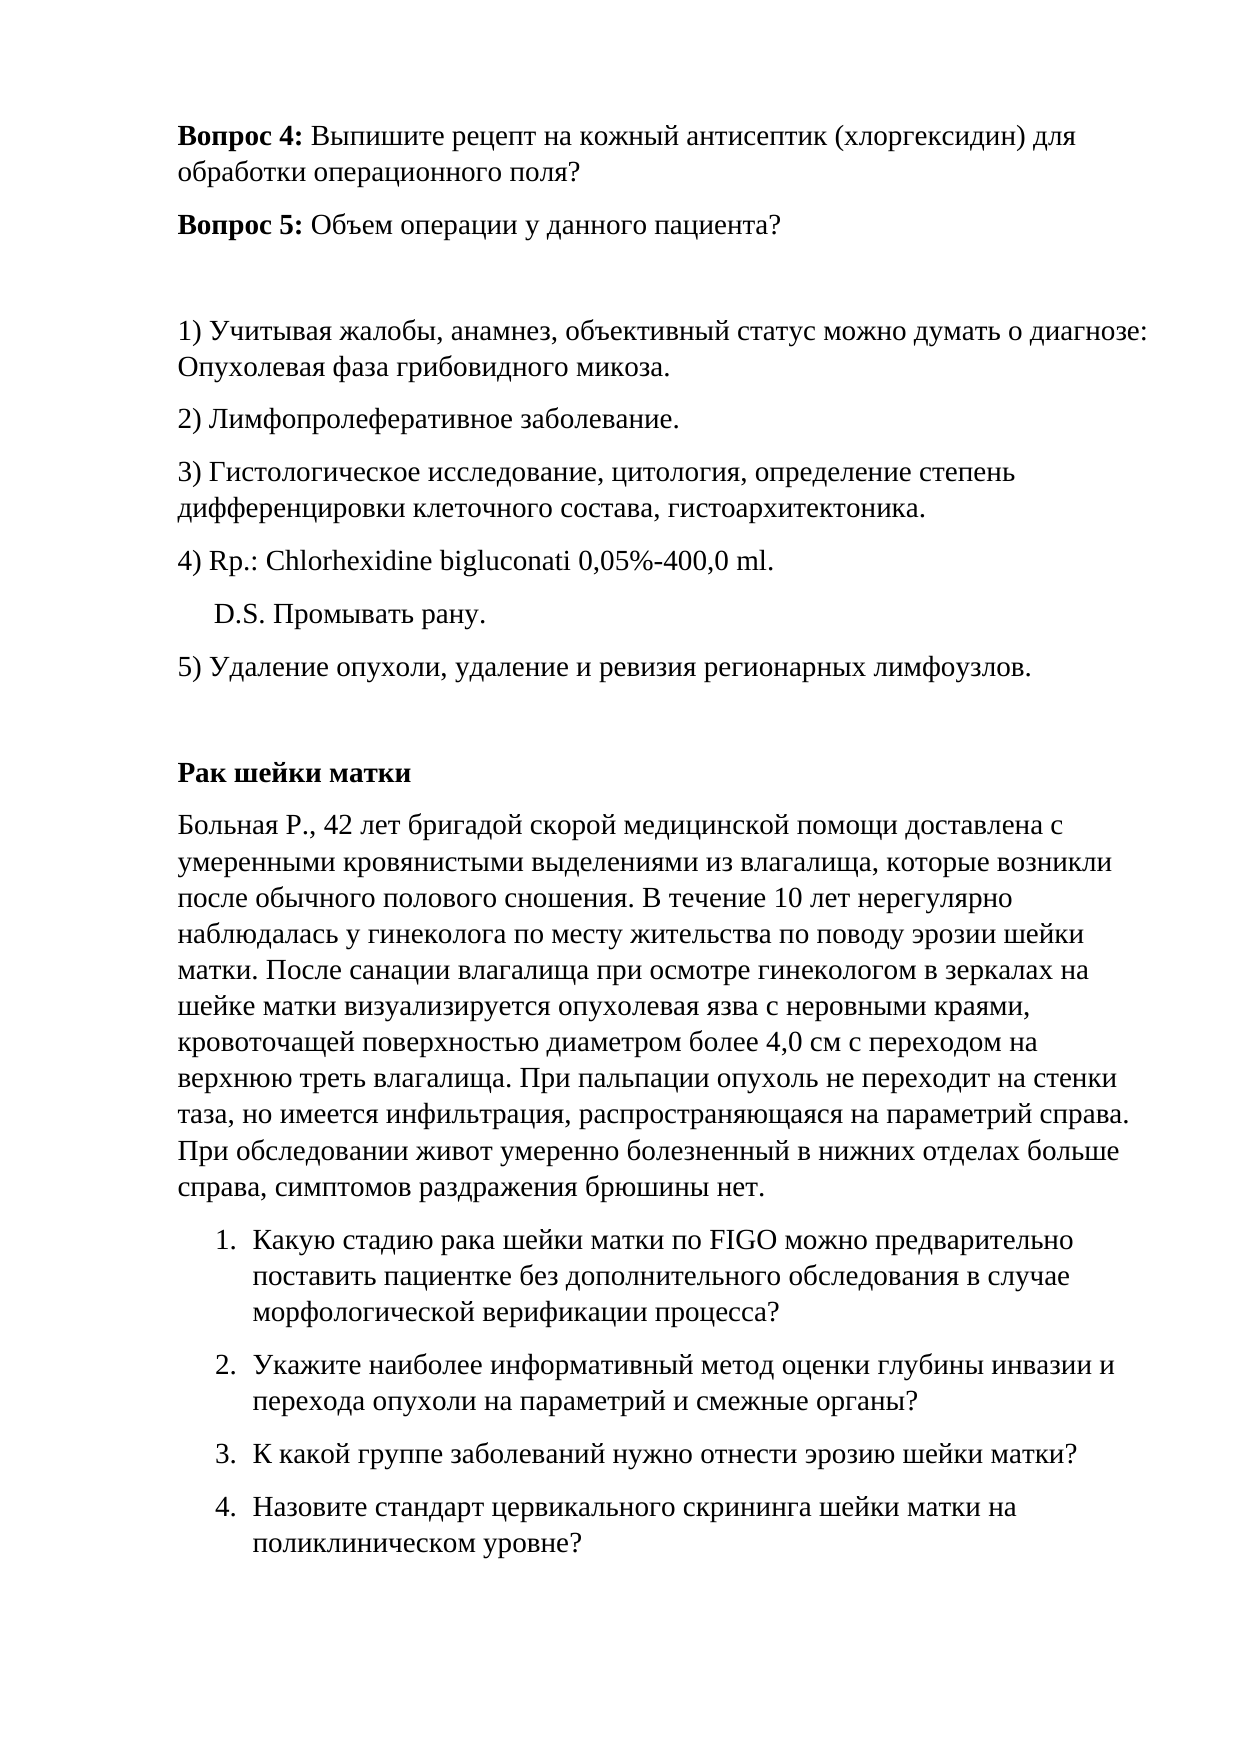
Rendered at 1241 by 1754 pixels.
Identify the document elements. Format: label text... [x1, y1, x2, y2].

text 2) Лимфопролеферативное заболевание. [177, 402, 1152, 435]
text Рак шейки матки [177, 755, 1152, 788]
text 3) Гистологическое исследование, цитология, определение степень дифференцировки клеточного состава, гистоархитектоника. [177, 454, 1152, 524]
text 4) Rp.: Chlorhexidine bigluconati 0,05%-400,0 ml. [177, 543, 1152, 577]
text Вопрос 4: Выпишите рецепт на кожный антисептик (хлоргексидин) для обработки операционного поля? [177, 118, 1152, 188]
text 5) Удаление опухоли, удаление и ревизия регионарных лимфоузлов. [177, 649, 1152, 683]
text Больная Р., 42 лет бригадой скорой медицинской помощи доставлена с умеренными кровянистыми выделениями из влагалища, которые возникли после обычного полового сношения. В течение 10 лет нерегулярно наблюдалась у гинеколога по месту жительства по поводу эрозии шейки матки. После санации влагалища при осмотре гинекологом в зеркалах на шейке матки визуализируется опухолевая язва с неровными краями, кровоточащей поверхностью диаметром более 4,0 см с переходом на верхнюю треть влагалища. При пальпации опухоль не переходит на стенки таза, но имеется инфильтрация, распространяющаяся на параметрий справа. При обследовании живот умеренно болезненный в нижних отделах больше справа, симптомов раздражения брюшины нет. [177, 807, 1152, 1202]
text Вопрос 5: Объем операции у данного пациента? [177, 207, 1152, 241]
text 1) Учитывая жалобы, анамнез, объективный статус можно думать о диагнозе: Опухолевая фаза грибовидного микоза. [177, 313, 1152, 382]
list Назовите стандарт цервикального скрининга шейки матки на поликлиническом уровне? [215, 1489, 1152, 1558]
text D.S. Промывать рану. [177, 596, 1152, 630]
list Какую стадию рака шейки матки по FIGO можно предварительно поставить пациентке без дополнительного обследования в случае морфологической верификации процесса? [215, 1222, 1152, 1328]
list Укажите наиболее информативный метод оценки глубины инвазии и перехода опухоли на параметрий и смежные органы? [215, 1347, 1152, 1417]
list К какой группе заболеваний нужно отнести эрозию шейки матки? [215, 1436, 1152, 1469]
